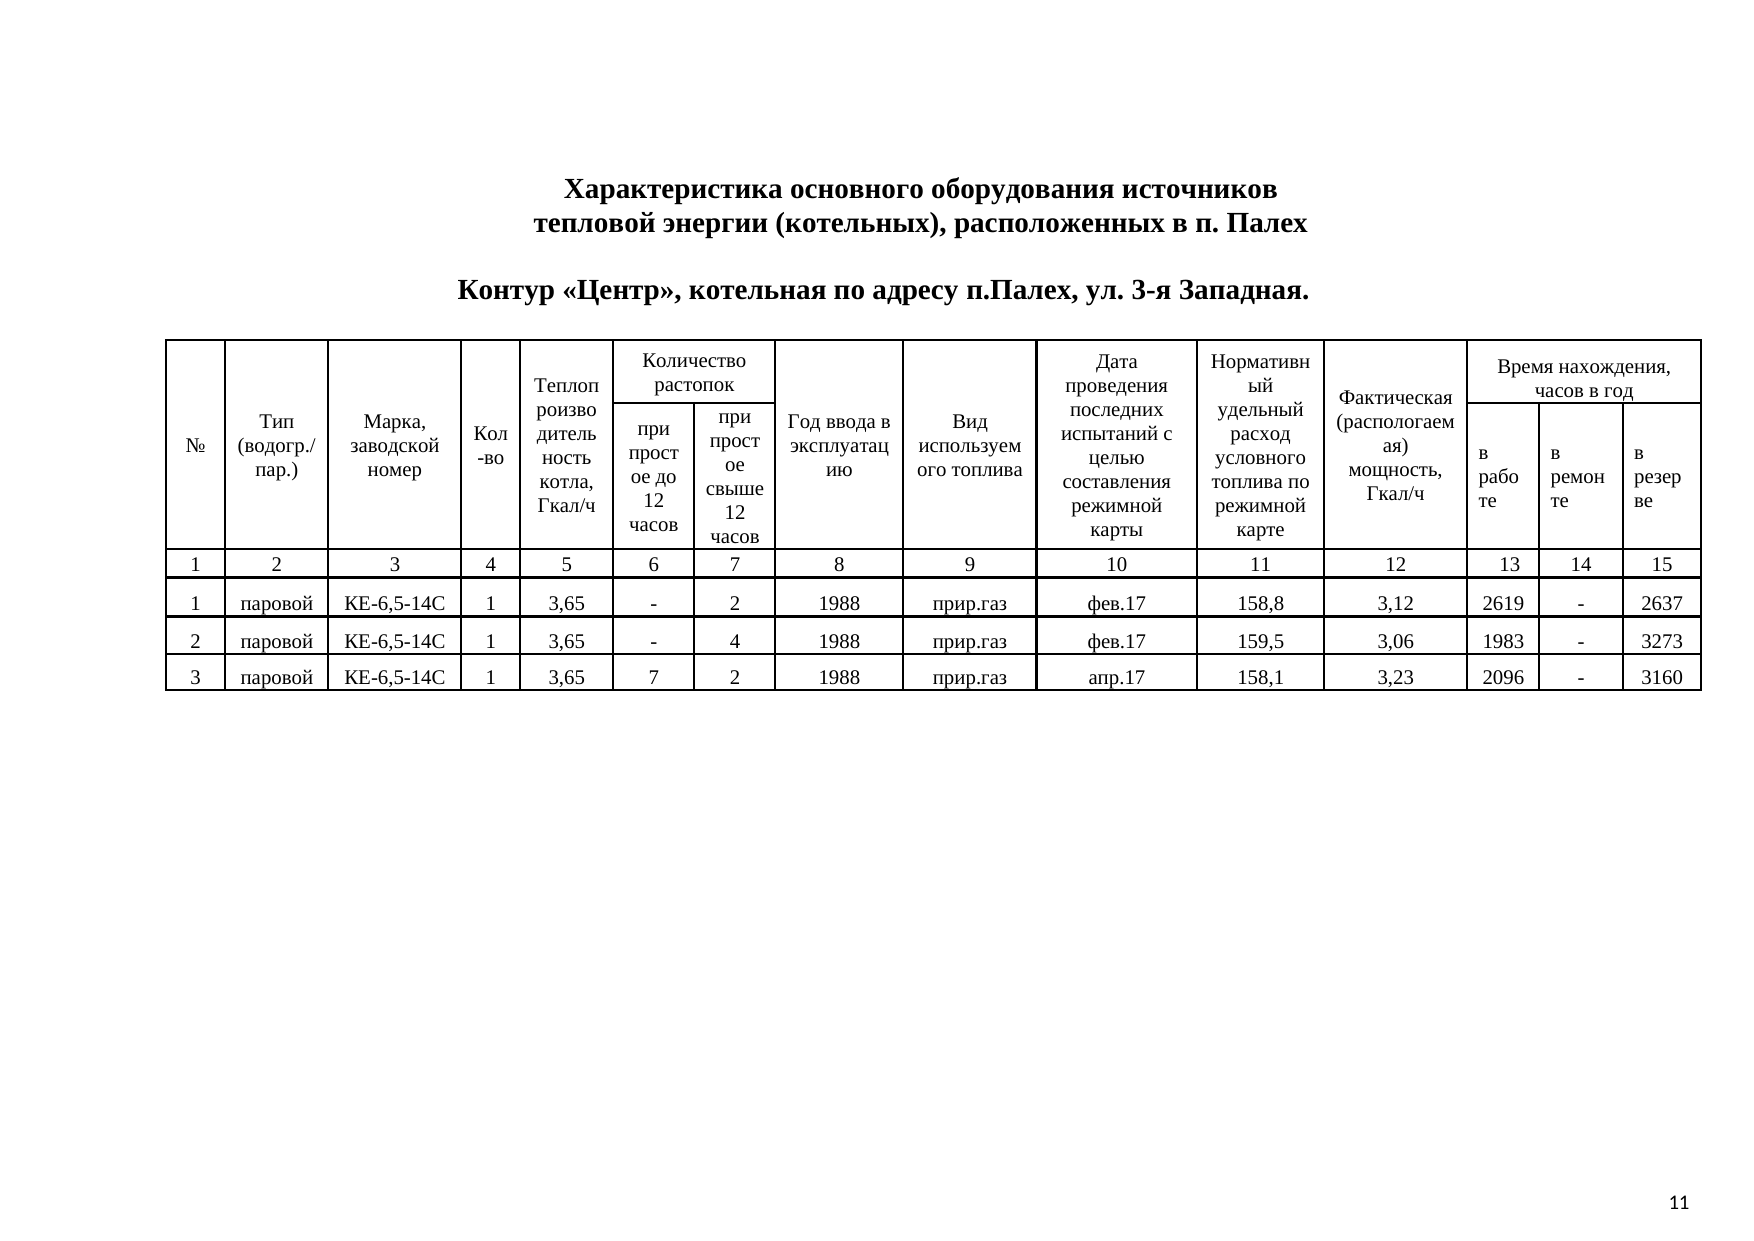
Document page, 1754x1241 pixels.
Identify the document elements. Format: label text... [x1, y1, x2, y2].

table_cell 3 [329, 550, 460, 576]
table_cell прир.газ [904, 579, 1035, 615]
table_cell 4 [462, 550, 519, 576]
table_cell 1988 [776, 655, 902, 689]
table_header Вид используемого топлива [904, 341, 1035, 548]
table_cell 7 [695, 550, 774, 576]
table_header Нормативный удельный расход условного топлива по режимной карте [1198, 341, 1323, 548]
table_cell 1983 [1468, 618, 1538, 653]
table_cell 158,1 [1198, 655, 1323, 689]
text тепловой энергии (котельных), расположенных в п. Палех [77, 205, 1689, 239]
table_cell 1 [167, 579, 224, 615]
table_cell 15 [1624, 550, 1700, 576]
table_cell - [1540, 579, 1622, 615]
table_cell 2096 [1468, 655, 1538, 689]
table_cell 3,06 [1325, 618, 1466, 653]
text Контур «Центр», котельная по адресу п.Палех, ул. 3-я Западная. [77, 272, 1689, 306]
table_cell 3160 [1624, 655, 1700, 689]
table_cell 1 [167, 550, 224, 576]
table_cell 158,8 [1198, 579, 1323, 615]
table_cell 3,12 [1325, 579, 1466, 615]
table_cell 1 [462, 579, 519, 615]
table_header Кол-во [462, 341, 519, 548]
table_cell в ремонте [1540, 404, 1622, 548]
table_cell апр.17 [1038, 655, 1196, 689]
table_header Марка, заводской номер [329, 341, 460, 548]
table_header Тип (водогр./пар.) [226, 341, 327, 548]
table_cell фев.17 [1038, 618, 1196, 653]
table_cell - [1540, 655, 1622, 689]
table_cell в резерве [1624, 404, 1700, 548]
table_cell 1 [462, 618, 519, 653]
table_cell 2 [167, 618, 224, 653]
table_cell 3,65 [521, 618, 612, 653]
table_cell КЕ-6,5-14С [329, 618, 460, 653]
table_cell 5 [521, 550, 612, 576]
table_cell прир.газ [904, 655, 1035, 689]
table_header Теплопроизводительность котла, Гкал/ч [521, 341, 612, 548]
table_cell 2 [695, 579, 774, 615]
table_cell 1988 [776, 579, 902, 615]
table_header Фактическая (распологаемая) мощность, Гкал/ч [1325, 341, 1466, 548]
table_cell 6 [614, 550, 693, 576]
table_cell 2619 [1468, 579, 1538, 615]
table_cell 13 [1468, 550, 1538, 576]
table_cell при простое до 12 часов [614, 404, 693, 548]
table_cell фев.17 [1038, 579, 1196, 615]
table_cell 2 [695, 655, 774, 689]
table_cell КЕ-6,5-14С [329, 655, 460, 689]
table_header Время нахождения, часов в год [1468, 341, 1700, 402]
table_cell 1988 [776, 618, 902, 653]
table_cell 12 [1325, 550, 1466, 576]
table_cell 3273 [1624, 618, 1700, 653]
table_cell 1 [462, 655, 519, 689]
table_header Дата проведения последних испытаний с целью составления режимной карты [1038, 341, 1196, 548]
table_cell 4 [695, 618, 774, 653]
table_cell 2 [226, 550, 327, 576]
table_cell 7 [614, 655, 693, 689]
table_cell 10 [1038, 550, 1196, 576]
text Характеристика основного оборудования источников [77, 172, 1689, 205]
table_cell - [614, 618, 693, 653]
table_header № [167, 341, 224, 548]
table_header Количество растопок [614, 341, 774, 402]
table_cell - [614, 579, 693, 615]
table_cell 2637 [1624, 579, 1700, 615]
table_cell 14 [1540, 550, 1622, 576]
table_cell 3,65 [521, 579, 612, 615]
table_cell 3,23 [1325, 655, 1466, 689]
table_cell прир.газ [904, 618, 1035, 653]
table_cell при простое свыше 12 часов [695, 404, 774, 548]
table_cell - [1540, 618, 1622, 653]
table_cell в работе [1468, 404, 1538, 548]
table_cell 159,5 [1198, 618, 1323, 653]
table_header Год ввода в эксплуатацию [776, 341, 902, 548]
table_cell паровой [226, 618, 327, 653]
table_cell паровой [226, 579, 327, 615]
table_cell 11 [1198, 550, 1323, 576]
table_cell 3 [167, 655, 224, 689]
table_cell паровой [226, 655, 327, 689]
table_cell 9 [904, 550, 1035, 576]
table_cell 8 [776, 550, 902, 576]
table_cell 3,65 [521, 655, 612, 689]
table_cell КЕ-6,5-14С [329, 579, 460, 615]
